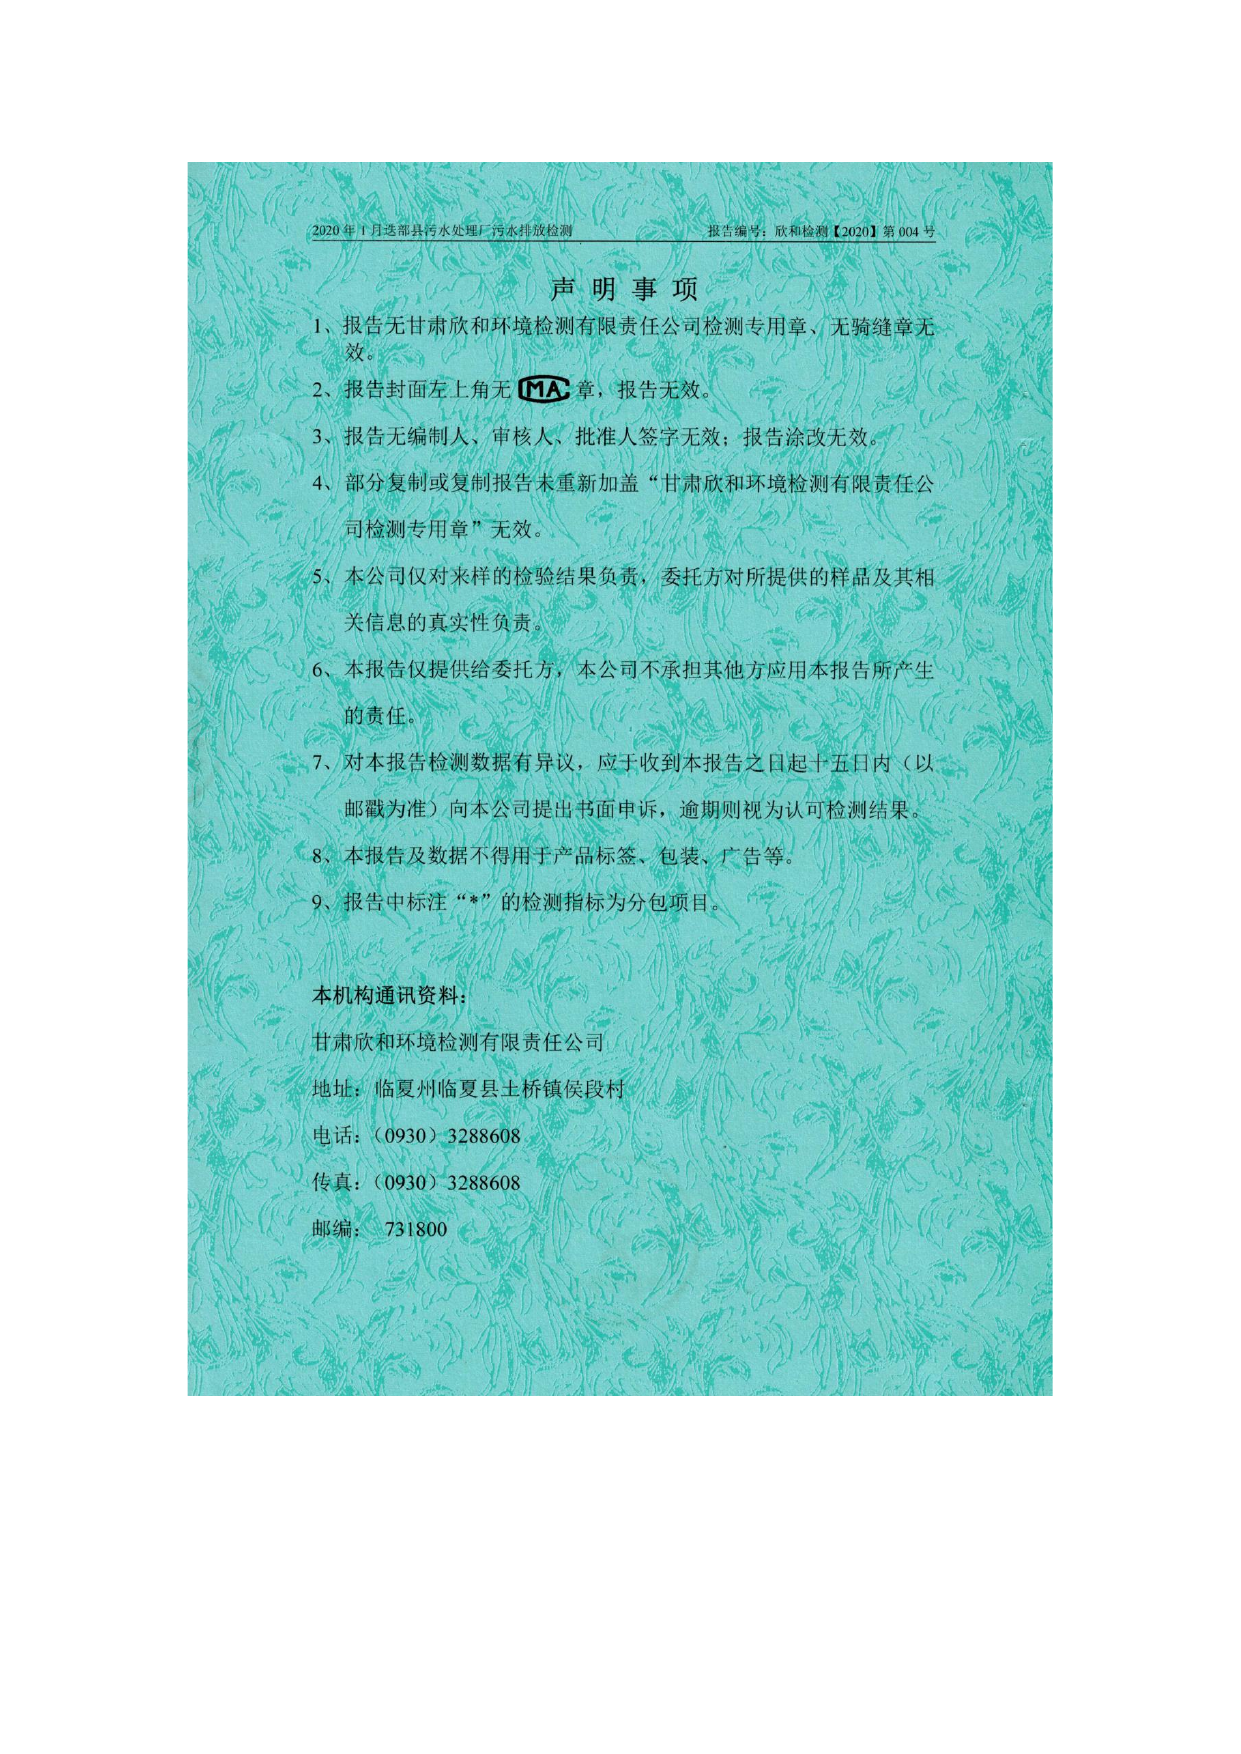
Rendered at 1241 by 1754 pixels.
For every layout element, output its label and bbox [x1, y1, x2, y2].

picture [187, 162, 1053, 1396]
